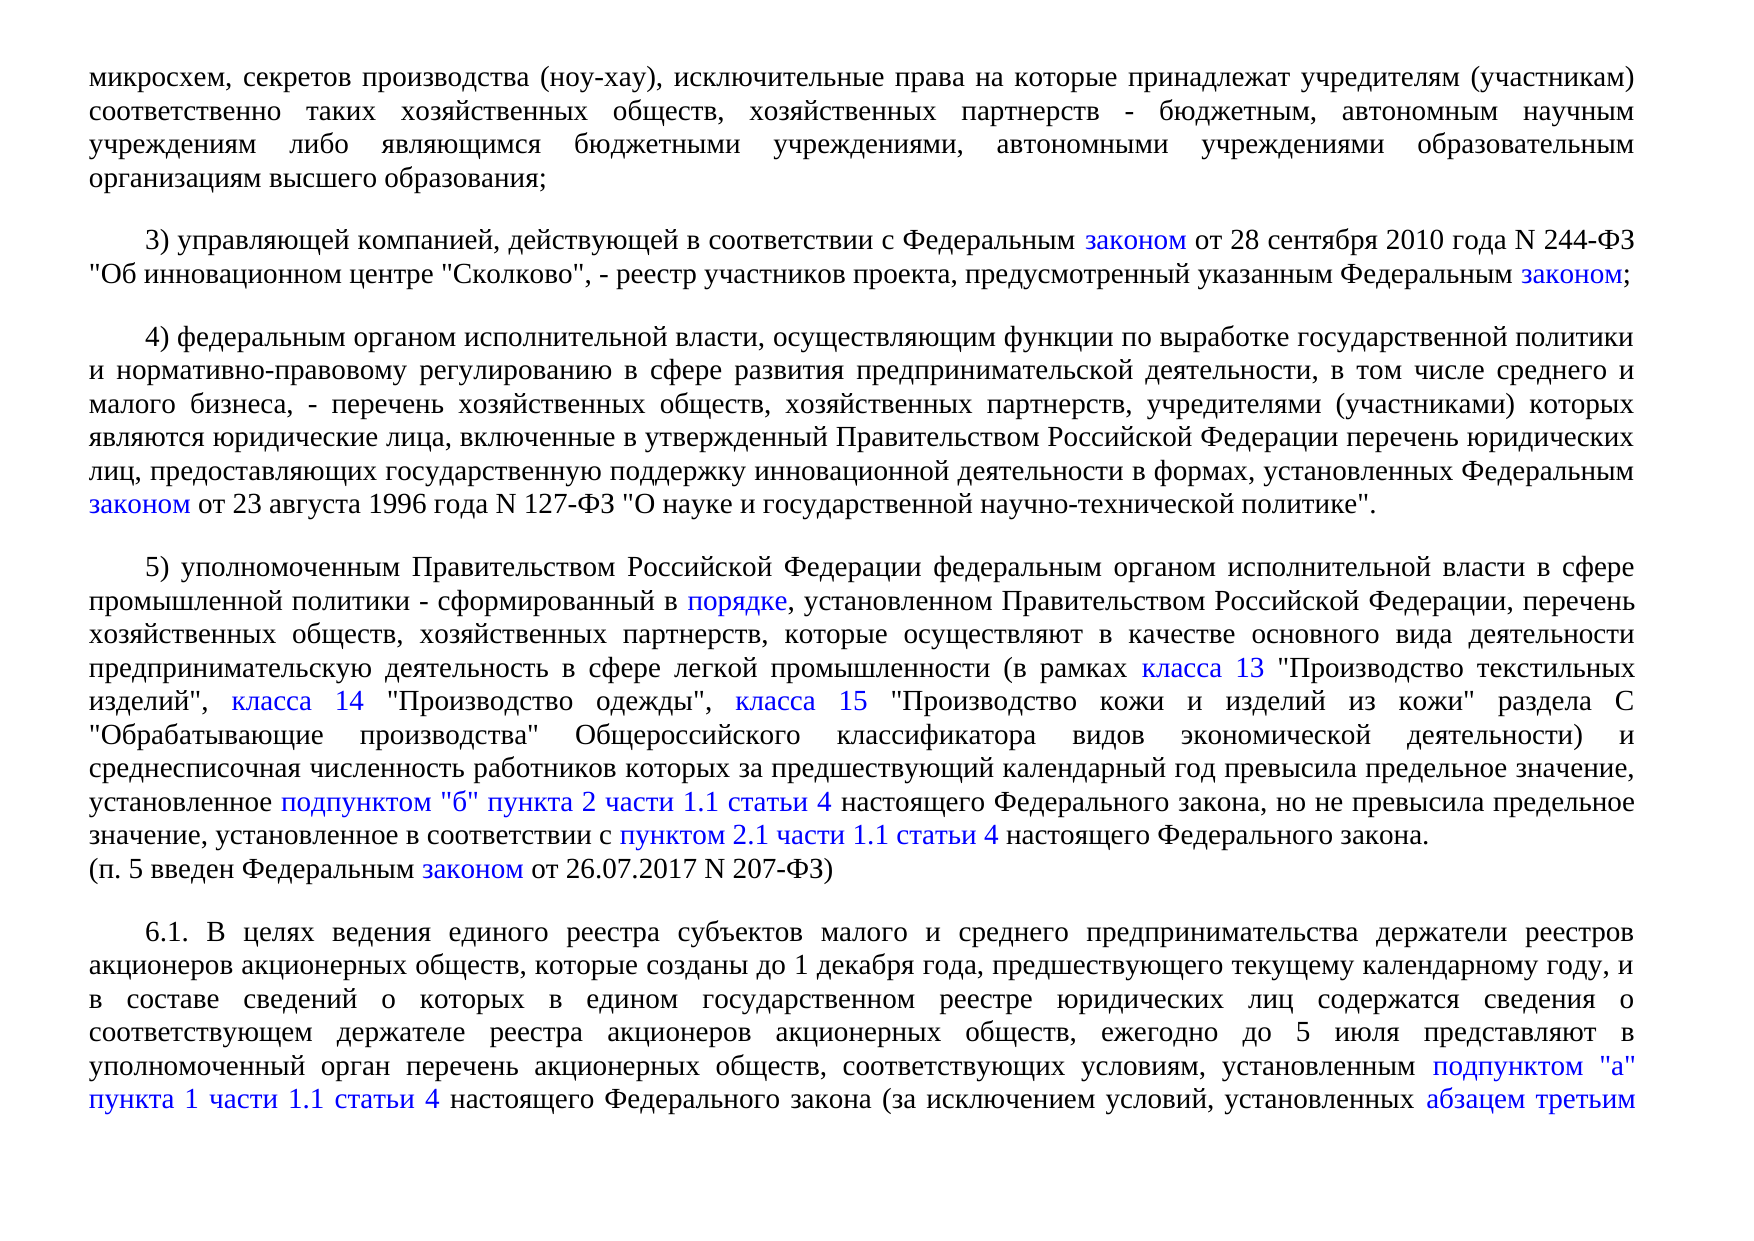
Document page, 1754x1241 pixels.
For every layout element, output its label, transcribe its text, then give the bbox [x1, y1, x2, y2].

text 4) федеральным органом исполнительной власти, осуществляющим функции по выработке государственной политики и нормативно-правовому регулированию в сфере развития предпринимательской деятельности, в том числе среднего и малого бизнеса, - перечень хозяйственных обществ, хозяйственных партнерств, учредителями (участниками) которых являются юридические лица, включенные в утвержденный Правительством Российской Федерации перечень юридических лиц, предоставляющих государственную поддержку инновационной деятельности в формах, установленных Федеральным законом от 23 августа 1996 года N 127-ФЗ "О науке и государственной научно-технической политике". [89, 319, 1636, 520]
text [89, 914, 1636, 1115]
text (п. 5 введен Федеральным законом от 26.07.2017 N 207-ФЗ) [89, 851, 1636, 884]
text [89, 59, 1636, 193]
text 3) управляющей компанией, действующей в соответствии с Федеральным законом от 28 сентября 2010 года N 244-ФЗ "Об инновационном центре "Сколково", - реестр участников проекта, предусмотренный указанным Федеральным законом; [89, 222, 1636, 289]
text 5) уполномоченным Правительством Российской Федерации федеральным органом исполнительной власти в сфере промышленной политики - сформированный в порядке, установленном Правительством Российской Федерации, перечень хозяйственных обществ, хозяйственных партнерств, которые осуществляют в качестве основного вида деятельности предпринимательскую деятельность в сфере легкой промышленности (в рамках класса 13 "Производство текстильных изделий", класса 14 "Производство одежды", класса 15 "Производство кожи и изделий из кожи" раздела С "Обрабатывающие производства" Общероссийского классификатора видов экономической деятельности) и среднесписочная численность работников которых за предшествующий календарный год превысила предельное значение, установленное подпунктом "б" пункта 2 части 1.1 статьи 4 настоящего Федерального закона, но не превысила предельное значение, установленное в соответствии с пунктом 2.1 части 1.1 статьи 4 настоящего Федерального закона. [89, 549, 1636, 851]
